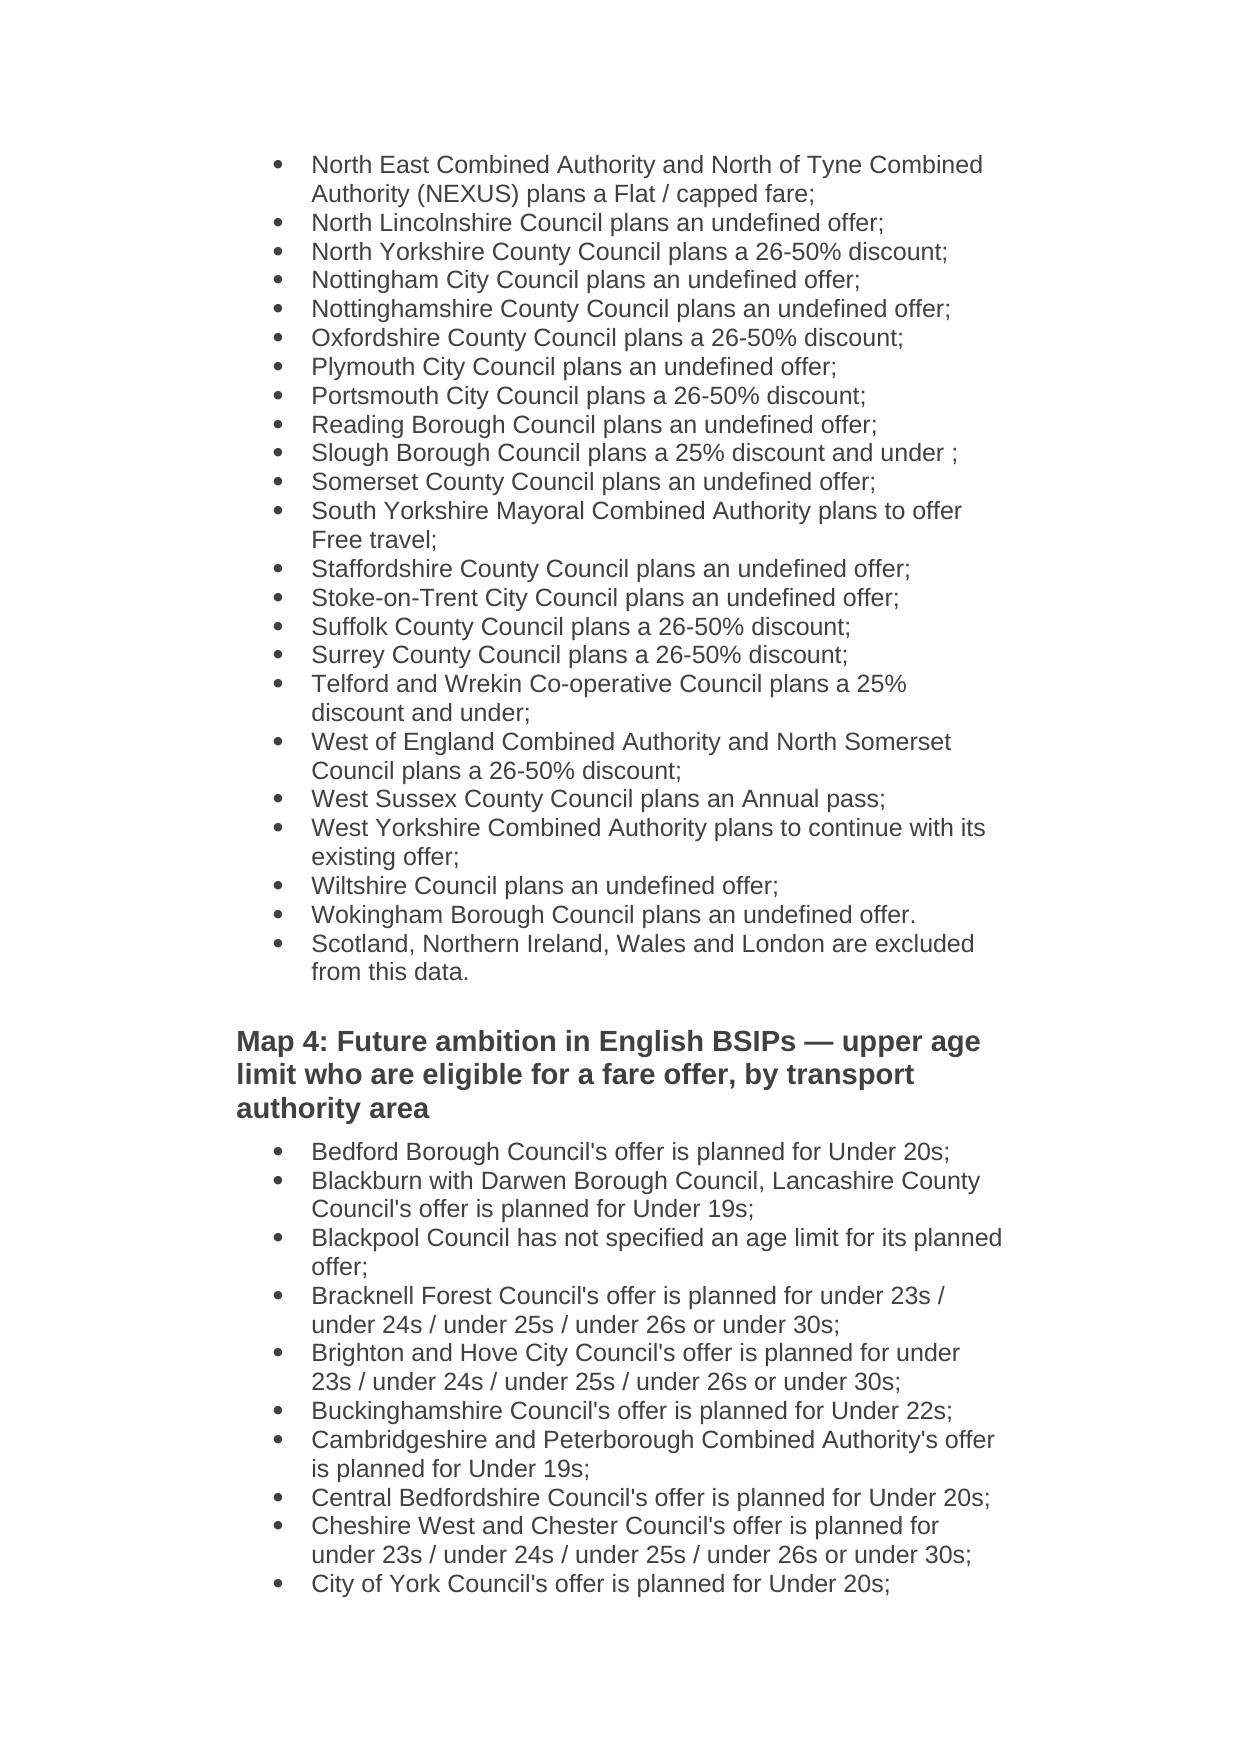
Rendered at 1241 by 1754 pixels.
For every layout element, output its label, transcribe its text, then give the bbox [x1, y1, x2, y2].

list Staffordshire County Council plans an undefined offer; [274, 554, 1004, 583]
list West Sussex County Council plans an Annual pass; [274, 784, 1004, 813]
list Nottingham City Council plans an undefined offer; [274, 265, 1004, 294]
list Cambridgeshire and Peterborough Combined Authority's offer is planned for Under 19s; [274, 1425, 1004, 1482]
list North Lincolnshire Council plans an undefined offer; [274, 208, 1004, 236]
list West Yorkshire Combined Authority plans to continue with its existing offer; [274, 813, 1004, 871]
list Blackburn with Darwen Borough Council, Lancashire County Council's offer is planned for Under 19s; [274, 1166, 1004, 1223]
list Stoke-on-Trent City Council plans an undefined offer; [274, 583, 1004, 611]
list Portsmouth City Council plans a 26-50% discount; [274, 381, 1004, 409]
list Cheshire West and Chester Council's offer is planned for under 23s / under 24s / under 25s / under 26s or under 30s; [274, 1511, 1004, 1569]
list Brighton and Hove City Council's offer is planned for under 23s / under 24s / under 25s / under 26s or under 30s; [274, 1338, 1004, 1396]
list Suffolk County Council plans a 26-50% discount; [274, 611, 1004, 640]
list North Yorkshire County Council plans a 26-50% discount; [274, 236, 1004, 265]
list Wokingham Borough Council plans an undefined offer. [274, 900, 1004, 928]
list Reading Borough Council plans an undefined offer; [274, 409, 1004, 438]
list Buckinghamshire Council's offer is planned for Under 22s; [274, 1396, 1004, 1425]
subtitle Map 4: Future ambition in English BSIPs — upper age limit who are eligible for a fare offer, by transport authority area [236, 1024, 1004, 1124]
list South Yorkshire Mayoral Combined Authority plans to offer Free travel; [274, 496, 1004, 554]
list Scotland, Northern Ireland, Wales and London are excluded from this data. [274, 928, 1004, 986]
list Blackpool Council has not specified an age limit for its planned offer; [274, 1223, 1004, 1281]
list North East Combined Authority and North of Tyne Combined Authority (NEXUS) plans a Flat / capped fare; [274, 150, 1004, 208]
list Surrey County Council plans a 26-50% discount; [274, 640, 1004, 669]
list City of York Council's offer is planned for Under 20s; [274, 1569, 1004, 1598]
list Telford and Wrekin Co-operative Council plans a 25% discount and under; [274, 669, 1004, 727]
list Bracknell Forest Council's offer is planned for under 23s / under 24s / under 25s / under 26s or under 30s; [274, 1281, 1004, 1338]
list Oxfordshire County Council plans a 26-50% discount; [274, 323, 1004, 352]
list Wiltshire Council plans an undefined offer; [274, 871, 1004, 900]
list Somerset County Council plans an undefined offer; [274, 467, 1004, 496]
list West of England Combined Authority and North Somerset Council plans a 26-50% discount; [274, 727, 1004, 784]
list Central Bedfordshire Council's offer is planned for Under 20s; [274, 1482, 1004, 1511]
list Bedford Borough Council's offer is planned for Under 20s; [274, 1137, 1004, 1166]
list Plymouth City Council plans an undefined offer; [274, 352, 1004, 381]
list Nottinghamshire County Council plans an undefined offer; [274, 294, 1004, 323]
list Slough Borough Council plans a 25% discount and under ; [274, 438, 1004, 467]
